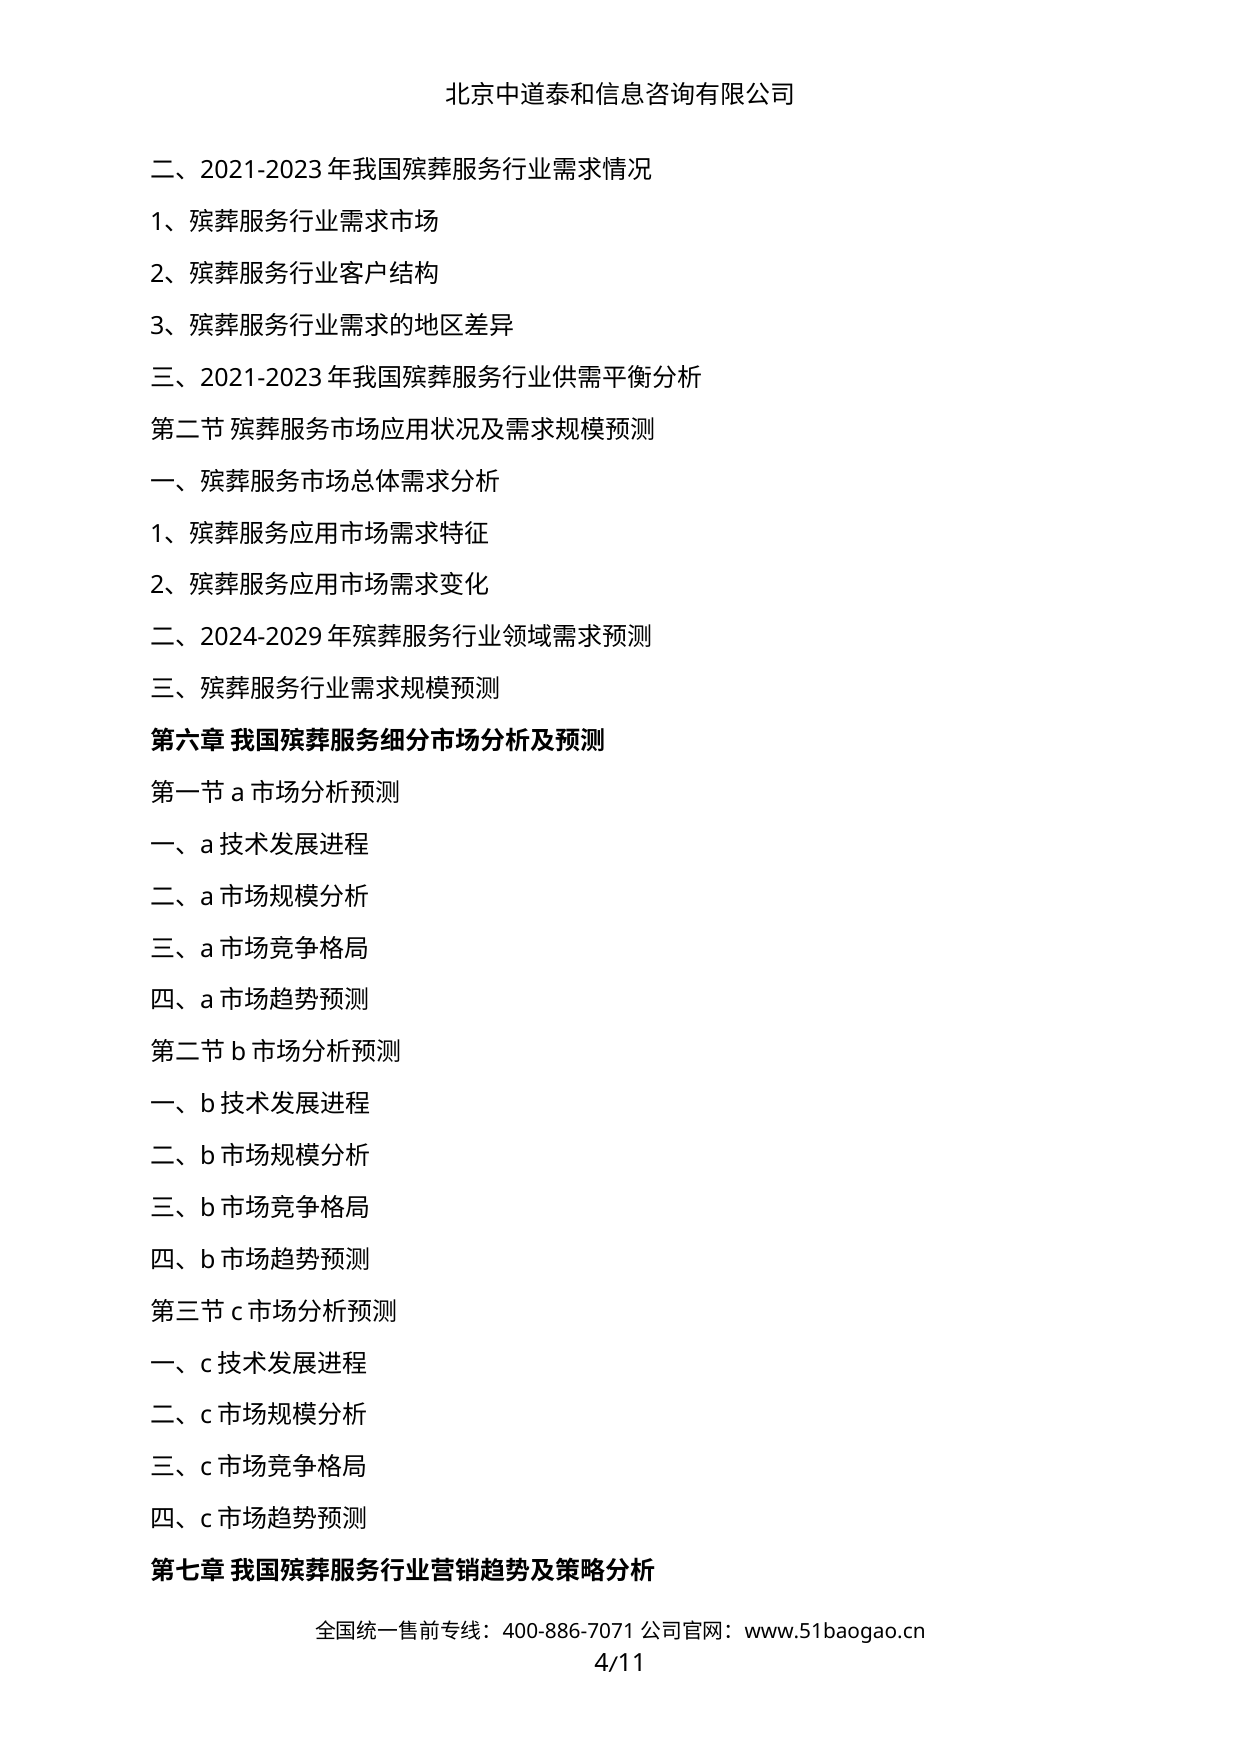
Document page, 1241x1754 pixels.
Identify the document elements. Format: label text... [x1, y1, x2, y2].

text 一、殡葬服务市场总体需求分析 [150, 461, 1090, 497]
text 三、a市场竞争格局 [150, 928, 1090, 964]
text 第二节 殡葬服务市场应用状况及需求规模预测 [150, 409, 1090, 446]
text 一、b技术发展进程 [150, 1084, 1090, 1120]
text 三、殡葬服务行业需求规模预测 [150, 669, 1090, 705]
text 第二节 b市场分析预测 [150, 1032, 1090, 1068]
text 2、殡葬服务行业客户结构 [150, 254, 1090, 290]
text 三、2021-2023年我国殡葬服务行业供需平衡分析 [150, 357, 1090, 394]
text 四、a市场趋势预测 [150, 980, 1090, 1016]
text 第七章 我国殡葬服务行业营销趋势及策略分析 [150, 1551, 1090, 1587]
text 二、2024-2029年殡葬服务行业领域需求预测 [150, 617, 1090, 653]
text 1、殡葬服务应用市场需求特征 [150, 513, 1090, 549]
text 二、c市场规模分析 [150, 1395, 1090, 1431]
text 第一节 a市场分析预测 [150, 772, 1090, 809]
text 四、c市场趋势预测 [150, 1499, 1090, 1535]
text 1、殡葬服务行业需求市场 [150, 202, 1090, 238]
text 四、b市场趋势预测 [150, 1239, 1090, 1276]
text 三、c市场竞争格局 [150, 1447, 1090, 1483]
text 第三节 c市场分析预测 [150, 1291, 1090, 1327]
text 一、c技术发展进程 [150, 1343, 1090, 1379]
text 3、殡葬服务行业需求的地区差异 [150, 306, 1090, 342]
text 二、b市场规模分析 [150, 1136, 1090, 1172]
text 一、a技术发展进程 [150, 824, 1090, 861]
text 二、2021-2023年我国殡葬服务行业需求情况 [150, 150, 1090, 186]
text 第六章 我国殡葬服务细分市场分析及预测 [150, 721, 1090, 757]
text 2、殡葬服务应用市场需求变化 [150, 565, 1090, 601]
text 三、b市场竞争格局 [150, 1187, 1090, 1224]
text 二、a市场规模分析 [150, 876, 1090, 912]
